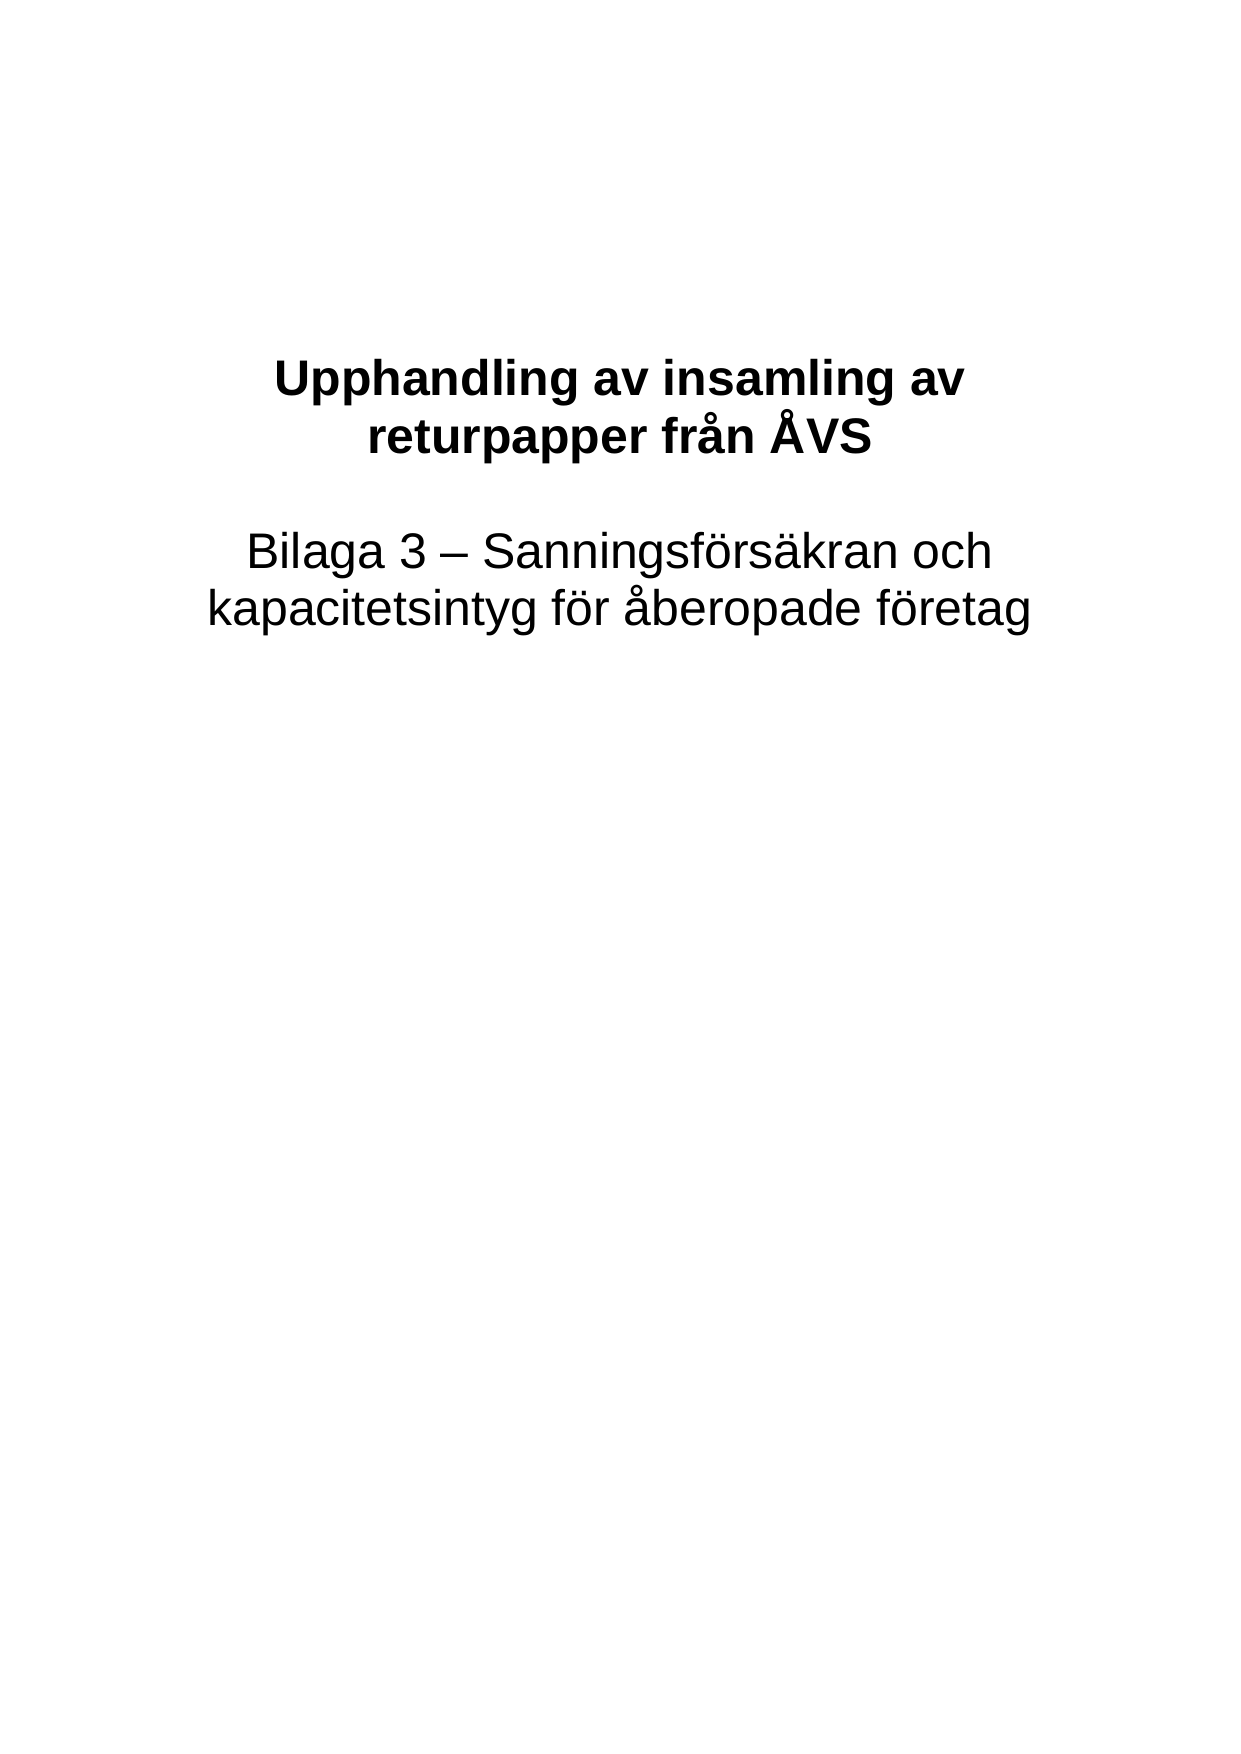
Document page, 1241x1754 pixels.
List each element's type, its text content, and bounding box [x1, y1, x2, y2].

text Upphandling av insamling av returpapper från ÅVS [148, 349, 1093, 464]
text Bilaga 3 – Sanningsförsäkran och kapacitetsintyg för åberopade företag [148, 521, 1093, 636]
